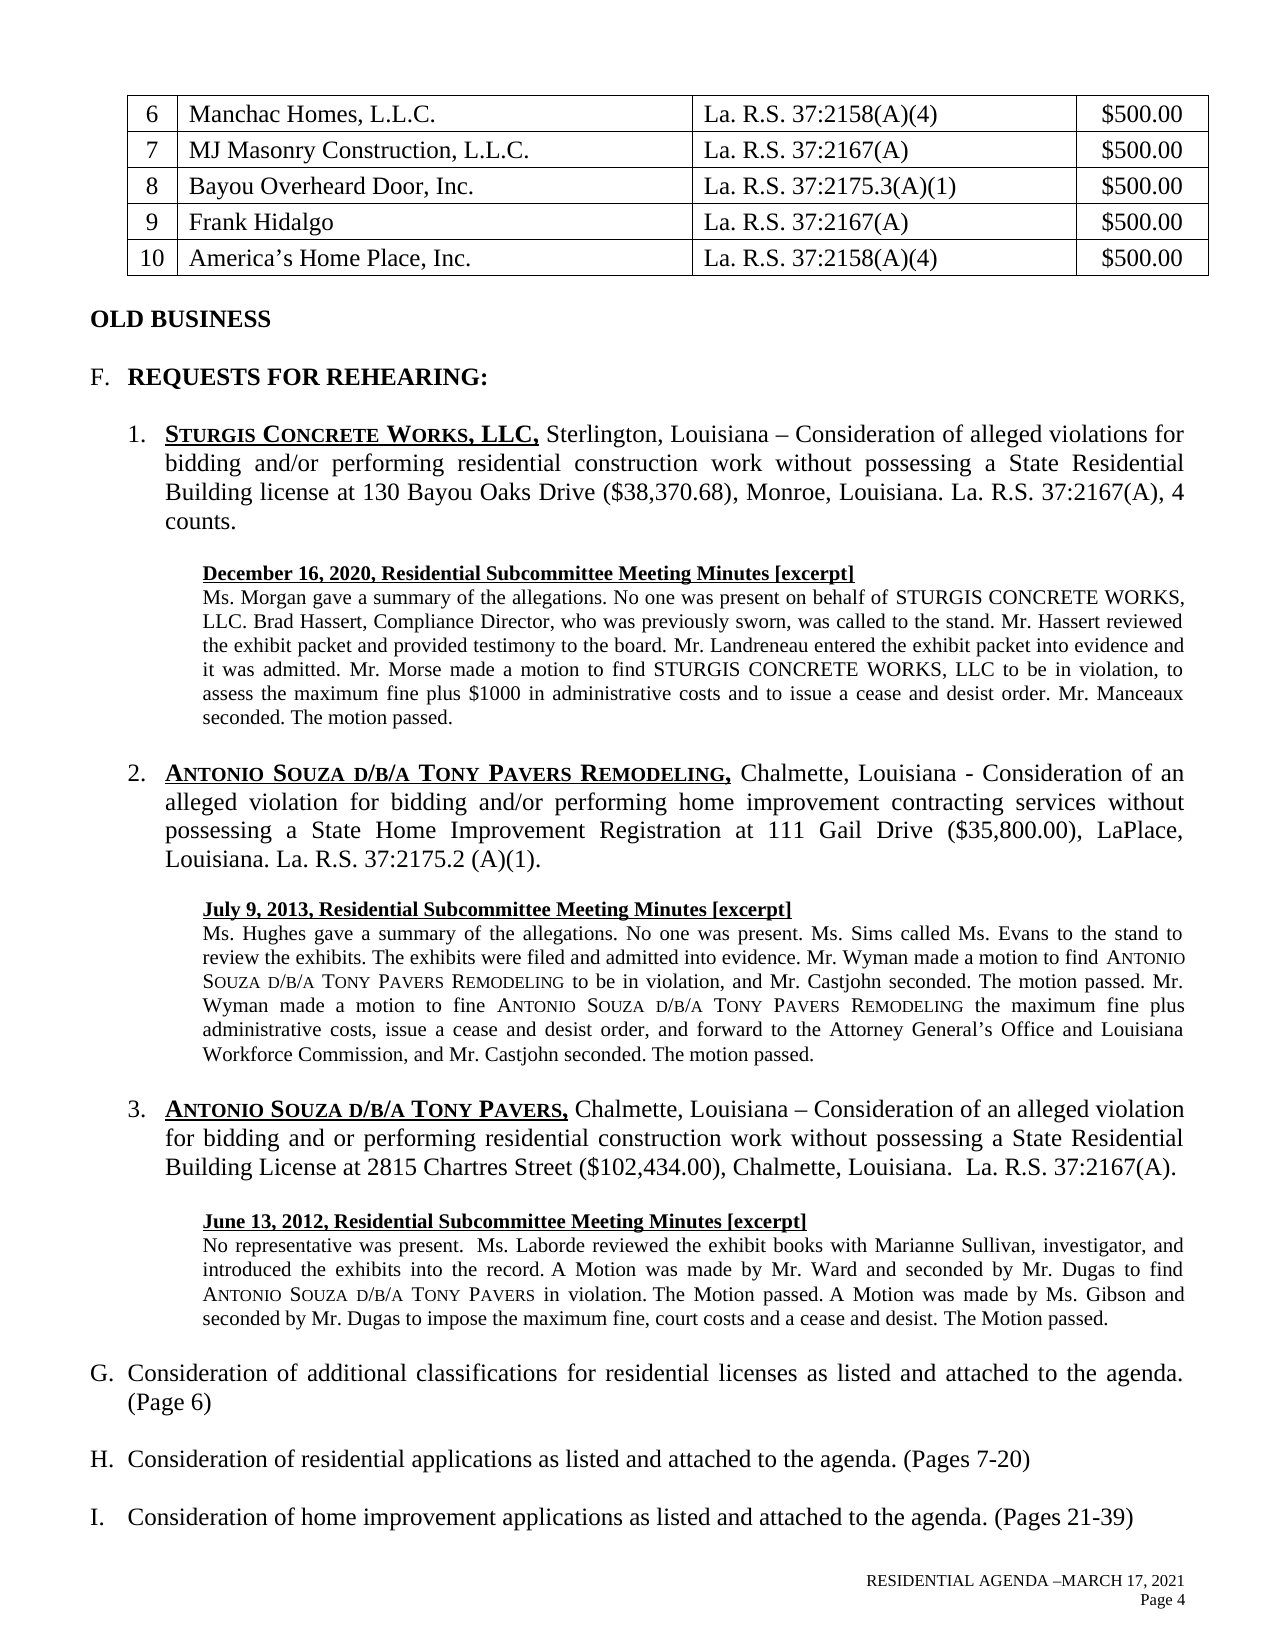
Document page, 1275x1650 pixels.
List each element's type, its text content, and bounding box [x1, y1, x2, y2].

text No representative was present. Ms. Laborde reviewed the exhibit books with Marianne Sullivan, investigator, and introduced the exhibits into the record. A Motion was made by Mr. Ward and seconded by Mr. Dugas to find Antonio Souza d/b/a Tony Pavers in violation. The Motion passed. A Motion was made by Ms. Gibson and seconded by Mr. Dugas to impose the maximum fine, court costs and a cease and desist. The Motion passed. [202, 1233, 1185, 1329]
table_cell $500.00 [1077, 96, 1208, 131]
table_cell $500.00 [1077, 240, 1208, 275]
table_cell MJ Masonry Construction, L.L.C. [178, 132, 692, 167]
text G. Consideration of additional classifications for residential licenses as listed and attached to the agenda. (Page 6) [90, 1358, 1185, 1416]
table_cell 8 [128, 168, 177, 203]
list Sturgis Concrete Works, LLC, Sterlington, Louisiana – Consideration of alleged violations for bidding and/or performing residential construction work without possessing a State Residential Building license at 130 Bayou Oaks Drive ($38,370.68), Monroe, Louisiana. La. R.S. 37:2167(A), 4 counts. [127, 419, 1185, 534]
table_cell America’s Home Place, Inc. [178, 240, 692, 275]
text Ms. Morgan gave a summary of the allegations. No one was present on behalf of STURGIS CONCRETE WORKS, LLC. Brad Hassert, Compliance Director, who was previously sworn, was called to the stand. Mr. Hassert reviewed the exhibit packet and provided testimony to the board. Mr. Landreneau entered the exhibit packet into evidence and it was admitted. Mr. Morse made a motion to find STURGIS CONCRETE WORKS, LLC to be in violation, to assess the maximum fine plus $1000 in administrative costs and to issue a cease and desist order. Mr. Manceaux seconded. The motion passed. [202, 585, 1185, 729]
table_cell La. R.S. 37:2175.3(A)(1) [693, 168, 1076, 203]
table_cell 7 [128, 132, 177, 167]
table_cell $500.00 [1077, 132, 1208, 167]
list REQUESTS FOR REHEARING: [90, 362, 1185, 391]
text H. Consideration of residential applications as listed and attached to the agenda. (Pages 7-20) [90, 1444, 1185, 1473]
table_cell 6 [128, 96, 177, 131]
table_cell 9 [128, 204, 177, 239]
table_cell Bayou Overheard Door, Inc. [178, 168, 692, 203]
text June 13, 2012, Residential Subcommittee Meeting Minutes [excerpt] [202, 1209, 1185, 1233]
table_cell 10 [128, 240, 177, 275]
table_cell La. R.S. 37:2167(A) [693, 204, 1076, 239]
text 2. Antonio Souza d/b/a Tony Pavers Remodeling, Chalmette, Louisiana - Consideration of an alleged violation for bidding and/or performing home improvement contracting services without possessing a State Home Improvement Registration at 111 Gail Drive ($35,800.00), LaPlace, Louisiana. La. R.S. 37:2175.2 (A)(1). [127, 758, 1185, 873]
text July 9, 2013, Residential Subcommittee Meeting Minutes [excerpt] [202, 897, 1185, 921]
table_cell $500.00 [1077, 204, 1208, 239]
table_cell Frank Hidalgo [178, 204, 692, 239]
list I. Consideration of home improvement applications as listed and attached to the agenda. (Pages 21-39) [90, 1502, 1185, 1531]
text December 16, 2020, Residential Subcommittee Meeting Minutes [excerpt] [202, 561, 1185, 585]
table_cell La. R.S. 37:2158(A)(4) [693, 240, 1076, 275]
table_cell Manchac Homes, L.L.C. [178, 96, 692, 131]
text Ms. Hughes gave a summary of the allegations. No one was present. Ms. Sims called Ms. Evans to the stand to review the exhibits. The exhibits were filed and admitted into evidence. Mr. Wyman made a motion to find Antonio Souza d/b/a Tony Pavers Remodeling to be in violation, and Mr. Castjohn seconded. The motion passed. Mr. Wyman made a motion to fine Antonio Souza d/b/a Tony Pavers Remodeling the maximum fine plus administrative costs, issue a cease and desist order, and forward to the Attorney General’s Office and Louisiana Workforce Commission, and Mr. Castjohn seconded. The motion passed. [202, 921, 1185, 1066]
table_cell $500.00 [1077, 168, 1208, 203]
text OLD BUSINESS [90, 304, 1185, 333]
table_cell La. R.S. 37:2158(A)(4) [693, 96, 1076, 131]
table_cell La. R.S. 37:2167(A) [693, 132, 1076, 167]
text 3. Antonio Souza d/b/a Tony Pavers, Chalmette, Louisiana – Consideration of an alleged violation for bidding and or performing residential construction work without possessing a State Residential Building License at 2815 Chartres Street ($102,434.00), Chalmette, Louisiana. La. R.S. 37:2167(A). [127, 1094, 1185, 1181]
